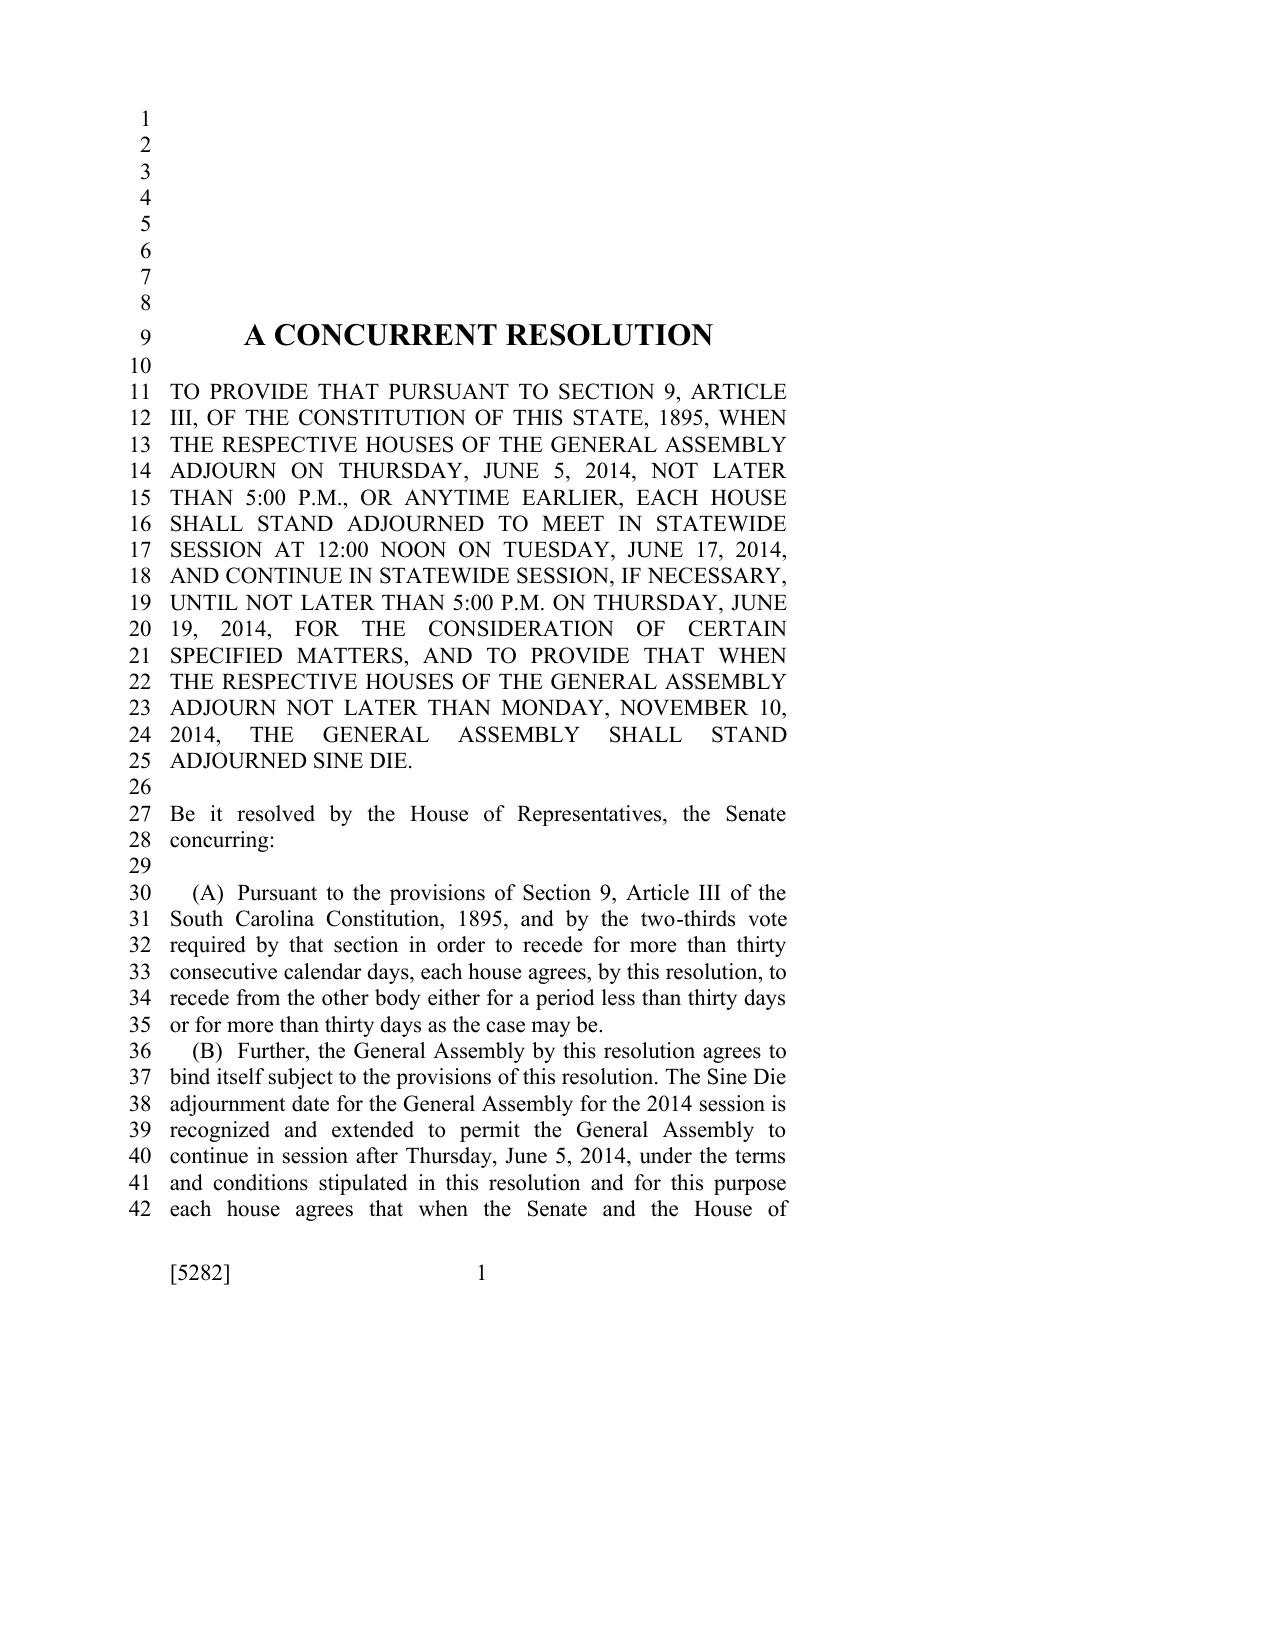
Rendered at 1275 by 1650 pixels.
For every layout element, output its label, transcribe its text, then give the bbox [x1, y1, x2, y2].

text Be it resolved by the House of Representatives, the Senate concurring: [169, 800, 787, 852]
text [169, 1037, 787, 1221]
text (A) Pursuant to the provisions of Section 9, Article III of the South Carolina Constitution, 1895, and by the two-thirds vote required by that section in order to recede for more than thirty consecutive calendar days, each house agrees, by this resolution, to recede from the other body either for a period less than thirty days or for more than thirty days as the case may be. [169, 879, 787, 1037]
text A CONCURRENT RESOLUTION [169, 316, 787, 352]
text TO PROVIDE THAT PURSUANT TO SECTION 9, ARTICLE III, OF THE CONSTITUTION OF THIS STATE, 1895, WHEN THE RESPECTIVE HOUSES OF THE GENERAL ASSEMBLY ADJOURN ON THURSDAY, JUNE 5, 2014, NOT LATER THAN 5:00 P.M., OR ANYTIME EARLIER, EACH HOUSE SHALL STAND ADJOURNED TO MEET IN STATEWIDE SESSION AT 12:00 NOON ON TUESDAY, JUNE 17, 2014, AND CONTINUE IN STATEWIDE SESSION, IF NECESSARY, UNTIL NOT LATER THAN 5:00 P.M. ON THURSDAY, JUNE 19, 2014, FOR THE CONSIDERATION OF CERTAIN SPECIFIED MATTERS, AND TO PROVIDE THAT WHEN THE RESPECTIVE HOUSES OF THE GENERAL ASSEMBLY ADJOURN NOT LATER THAN MONDAY, NOVEMBER 10, 2014, THE GENERAL ASSEMBLY SHALL STAND ADJOURNED SINE DIE. [169, 378, 787, 773]
